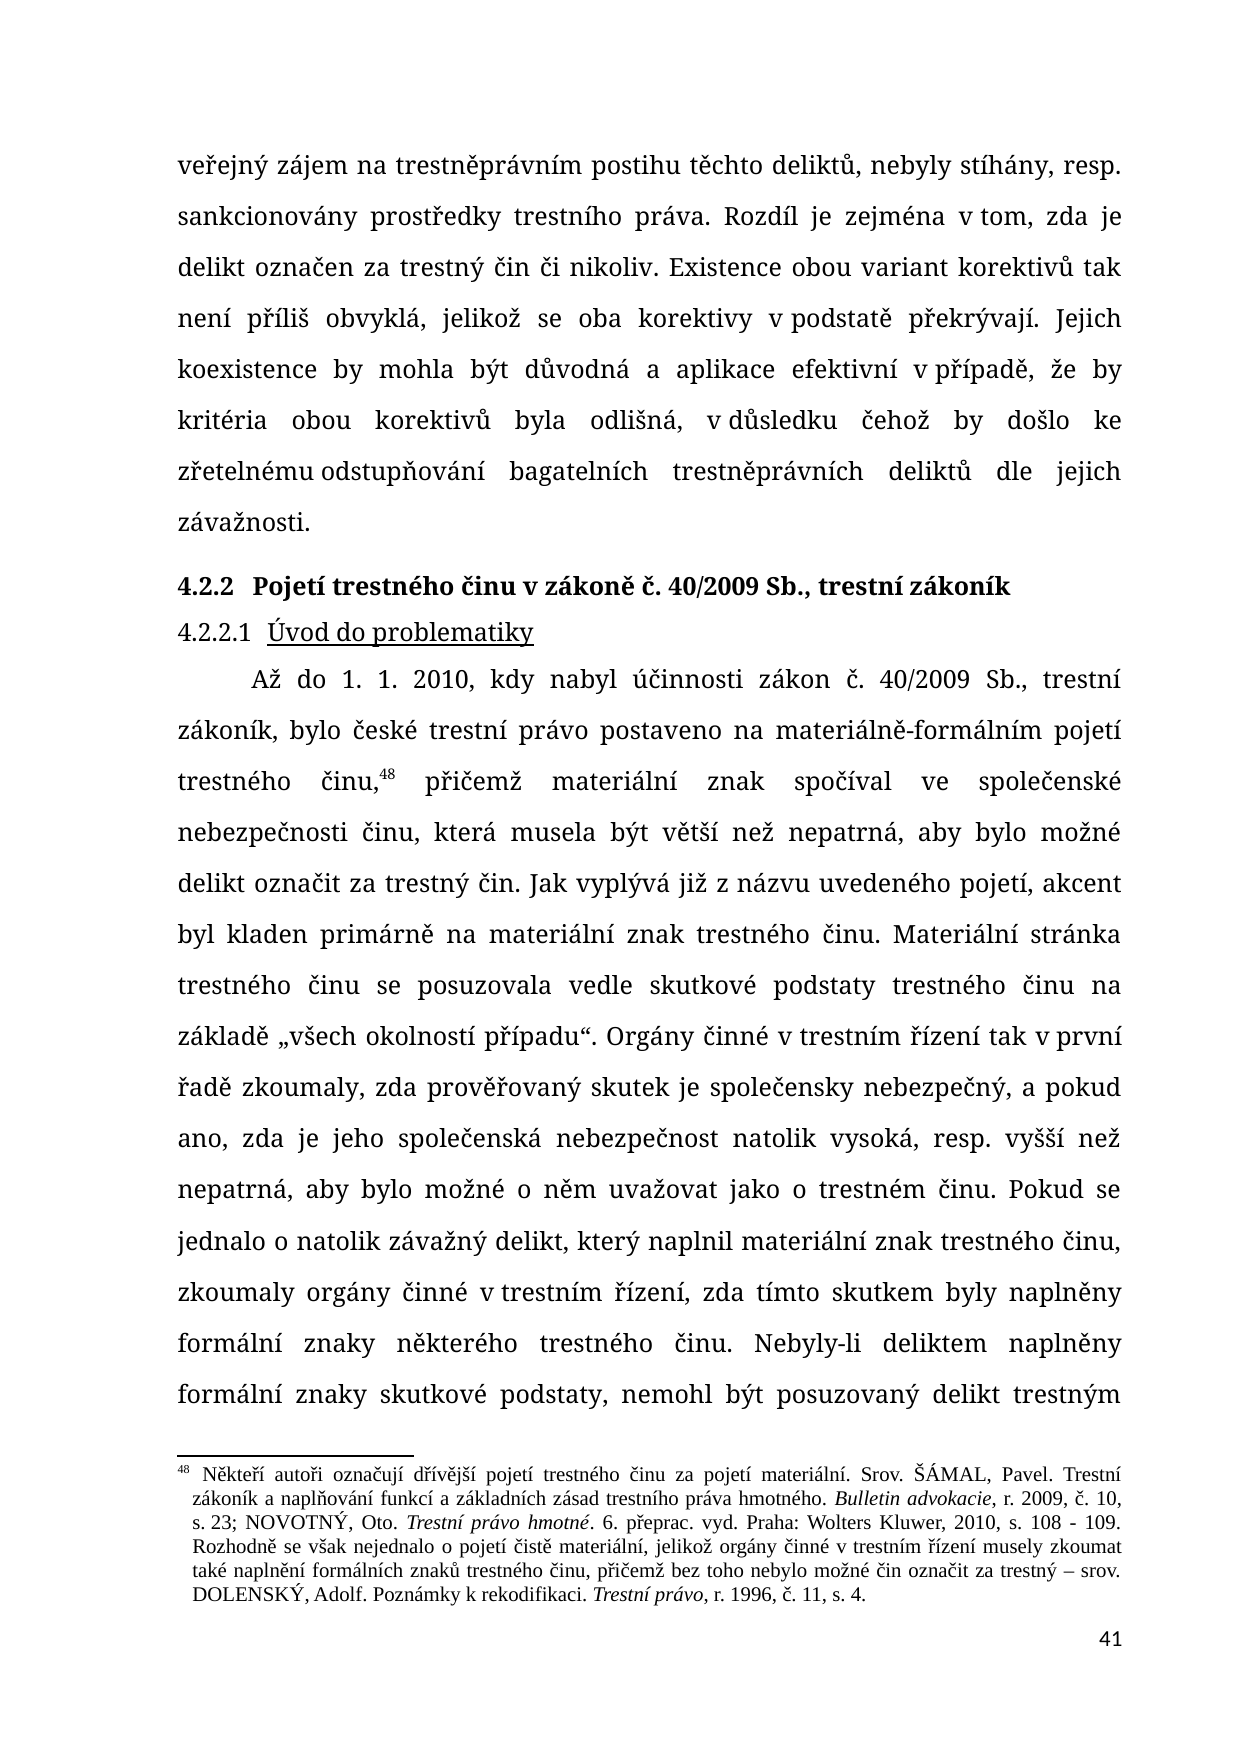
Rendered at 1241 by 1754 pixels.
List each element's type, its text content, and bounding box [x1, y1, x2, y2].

subtitle Úvod do problematiky [177, 615, 1122, 649]
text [177, 148, 1122, 539]
subtitle Pojetí trestného činu v zákoně č. 40/2009 Sb., trestní zákoník [177, 568, 1122, 603]
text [177, 662, 1122, 1410]
